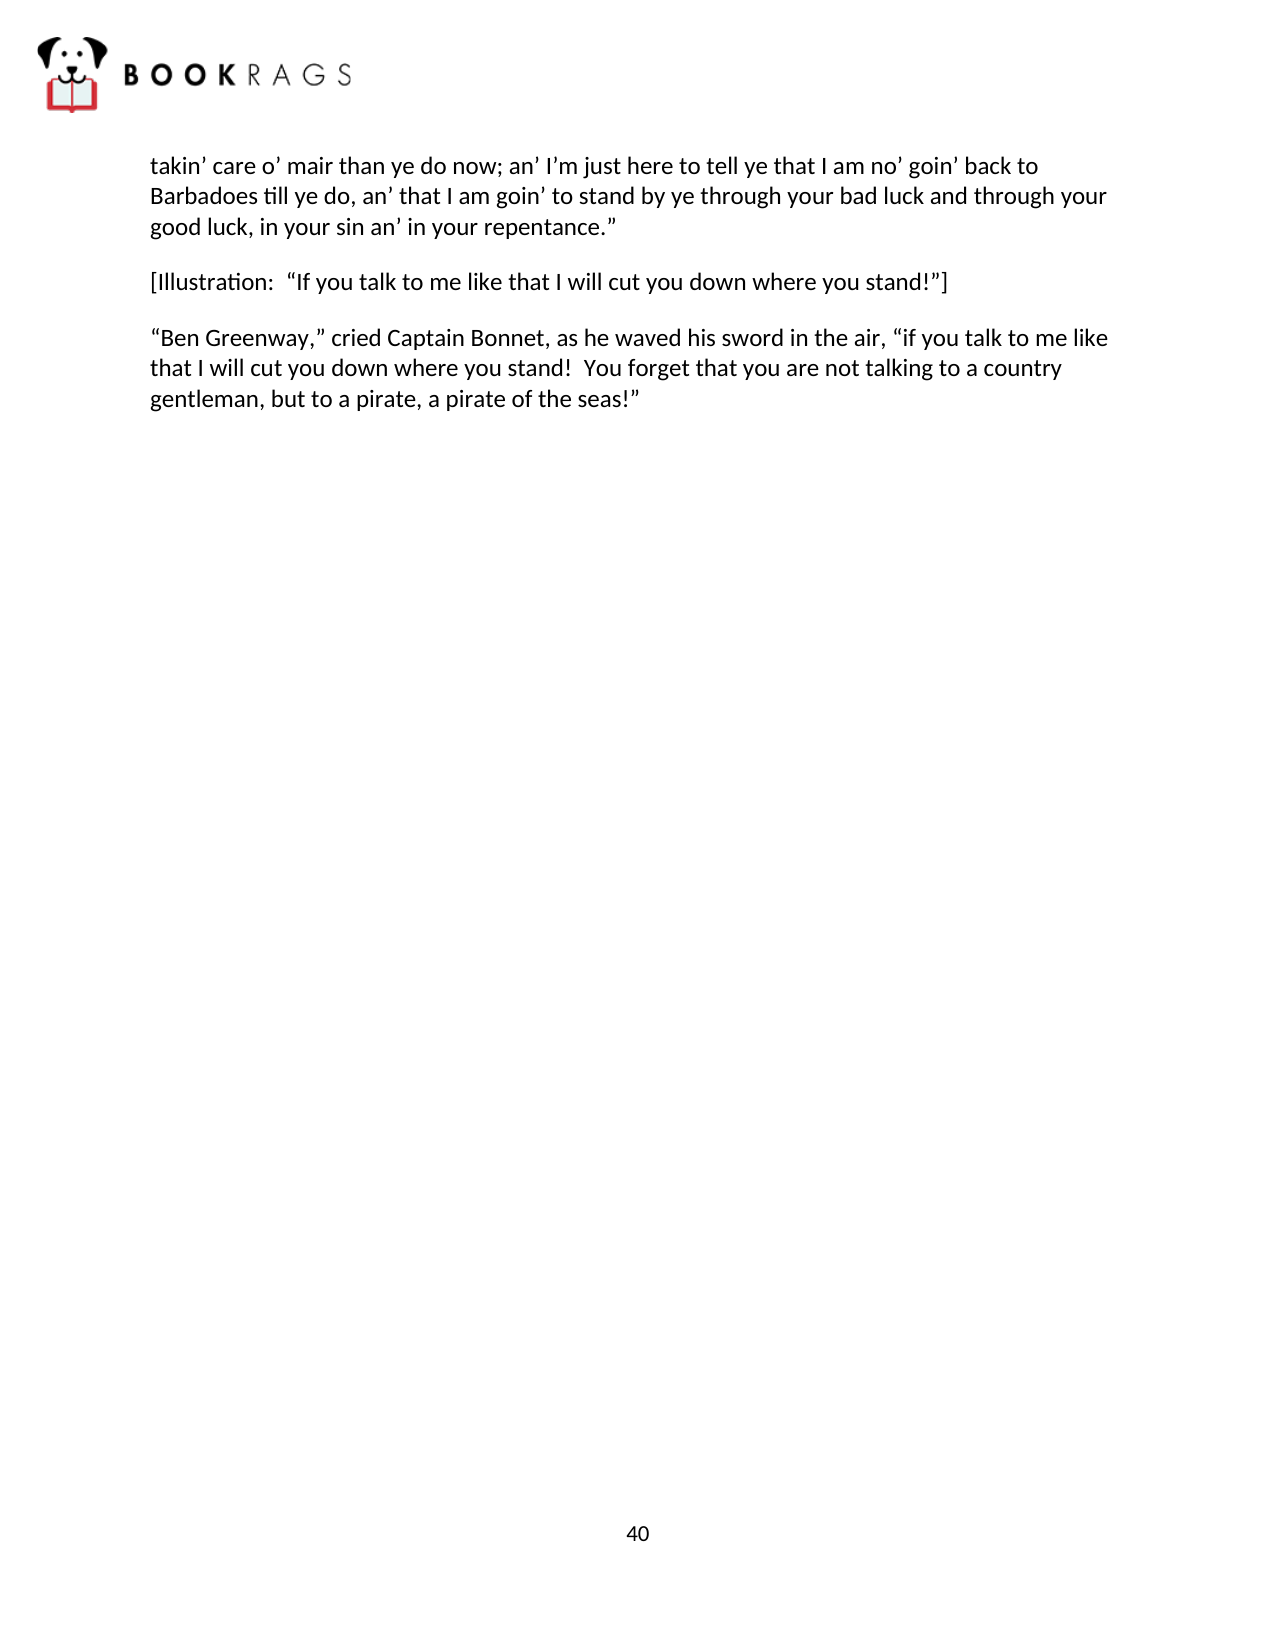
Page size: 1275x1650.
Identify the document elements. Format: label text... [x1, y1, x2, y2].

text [150, 150, 1125, 242]
picture [37, 37, 351, 113]
text [Illustration: “If you talk to me like that I will cut you down where you stand!”] [150, 267, 1125, 297]
text “Ben Greenway,” cried Captain Bonnet, as he waved his sword in the air, “if you talk to me like that I will cut you down where you stand! You forget that you are not talking to a country gentleman, but to a pirate, a pirate of the seas!” [150, 322, 1125, 414]
